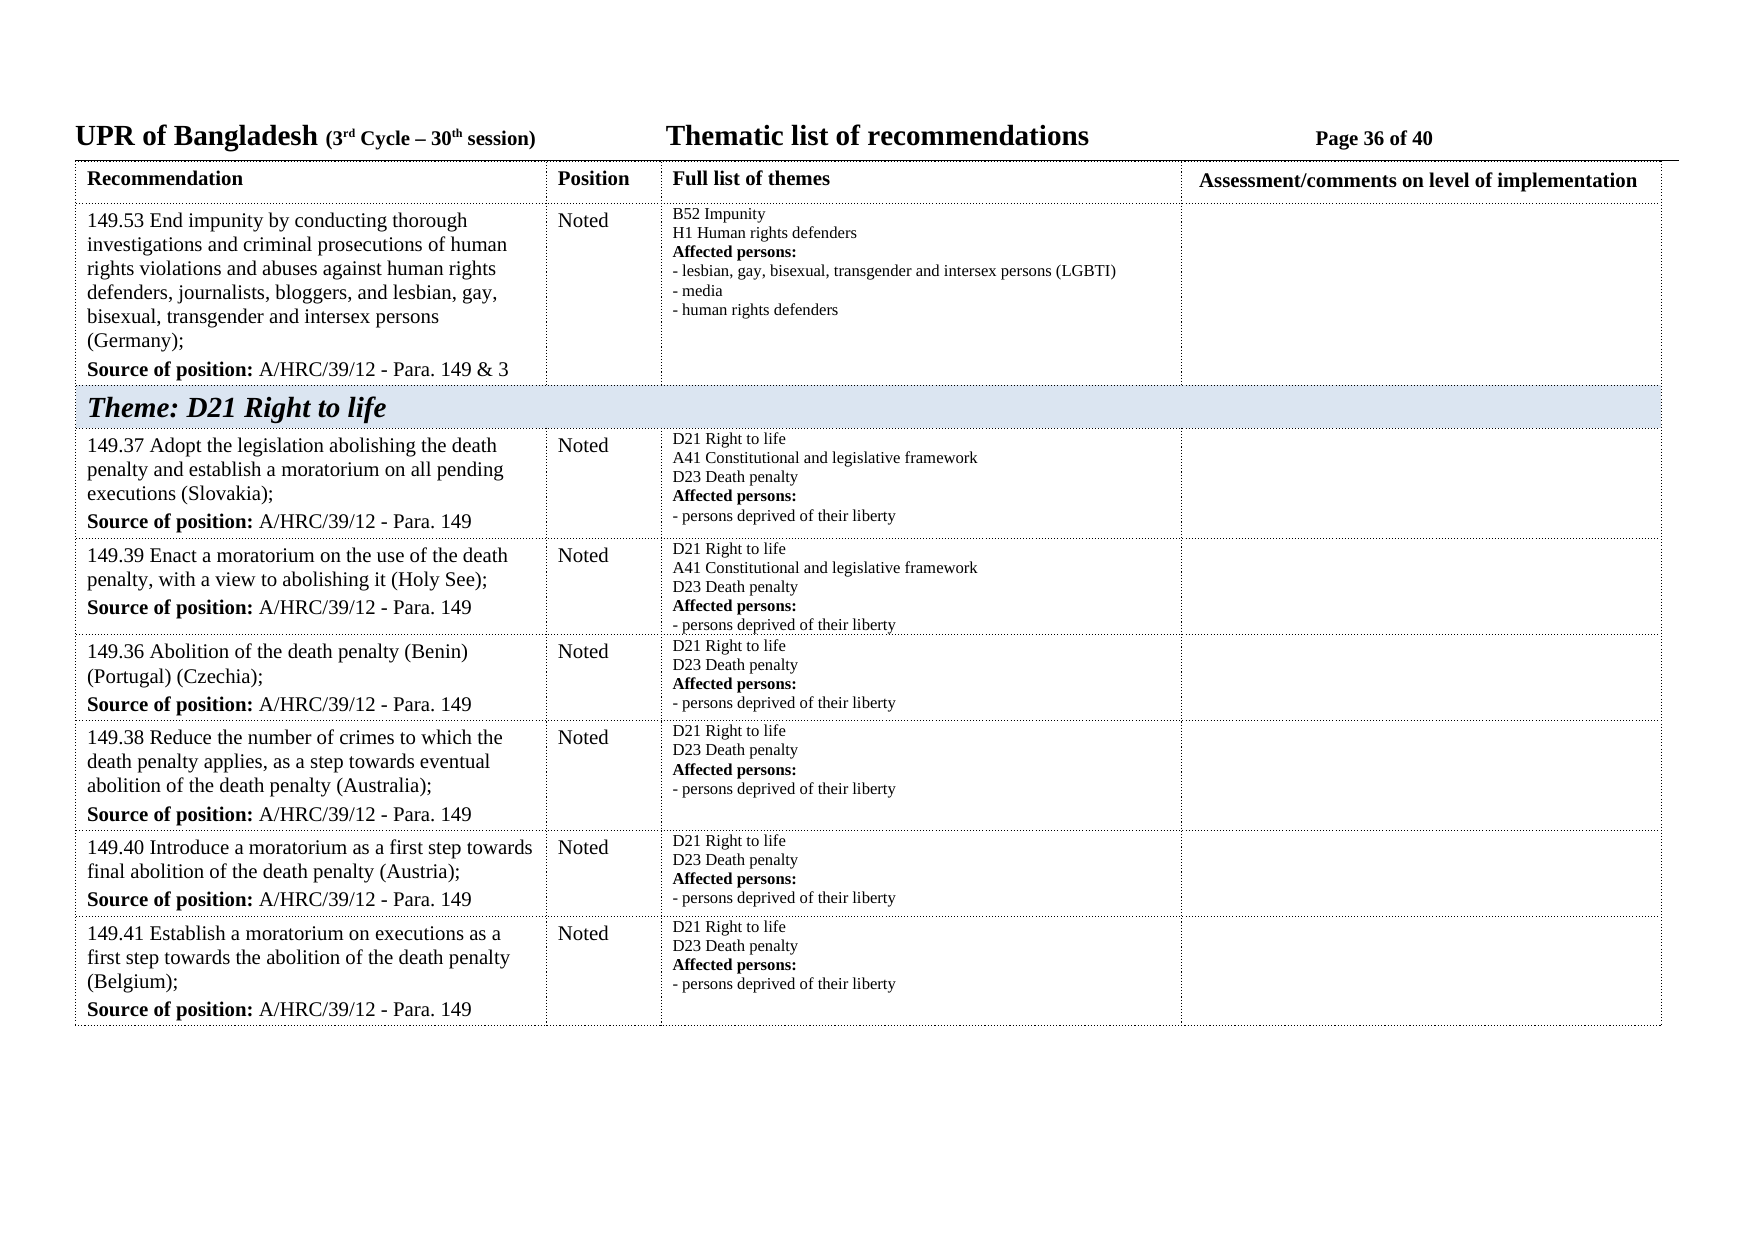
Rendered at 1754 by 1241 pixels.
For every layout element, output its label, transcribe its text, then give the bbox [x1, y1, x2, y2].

table_cell 149.53 End impunity by conducting thorough investigations and criminal prosecutions of human rights violations and abuses against human rights defenders, journalists, bloggers, and lesbian, gay, bisexual, transgender and intersex persons (Germany); Source of position: A/HRC/39/12 - Para. 149 & 3 [76, 203, 546, 385]
table_cell [1182, 203, 1661, 385]
table_cell Noted [546, 203, 661, 385]
table_cell 149.38 Reduce the number of crimes to which the death penalty applies, as a step towards eventual abolition of the death penalty (Australia); Source of position: A/HRC/39/12 - Para. 149 [76, 720, 546, 830]
table_cell 149.40 Introduce a moratorium as a first step towards final abolition of the death penalty (Austria); Source of position: A/HRC/39/12 - Para. 149 [76, 830, 546, 916]
table_cell [1182, 830, 1661, 916]
table_cell B52 Impunity H1 Human rights defenders Affected persons: - lesbian, gay, bisexual, transgender and intersex persons (LGBTI) - media - human rights defenders [661, 203, 1182, 385]
table_cell D21 Right to life D23 Death penalty Affected persons: - persons deprived of their liberty [661, 720, 1182, 830]
table_cell Noted [546, 634, 661, 720]
table_cell [1182, 634, 1661, 720]
table_cell 149.41 Establish a moratorium on executions as a first step towards the abolition of the death penalty (Belgium); Source of position: A/HRC/39/12 - Para. 149 [76, 916, 546, 1025]
table_cell 149.37 Adopt the legislation abolishing the death penalty and establish a moratorium on all pending executions (Slovakia); Source of position: A/HRC/39/12 - Para. 149 [76, 428, 546, 537]
table_cell Noted [546, 830, 661, 916]
table_cell 149.39 Enact a moratorium on the use of the death penalty, with a view to abolishing it (Holy See); Source of position: A/HRC/39/12 - Para. 149 [76, 538, 546, 634]
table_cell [661, 916, 1182, 1025]
table_cell D21 Right to life A41 Constitutional and legislative framework D23 Death penalty Affected persons: - persons deprived of their liberty [661, 428, 1182, 537]
table_cell 149.36 Abolition of the death penalty (Benin) (Portugal) (Czechia); Source of position: A/HRC/39/12 - Para. 149 [76, 634, 546, 720]
table_header Recommendation [76, 161, 546, 203]
table_header Assessment/comments on level of implementation [1182, 161, 1661, 203]
table_cell Noted [546, 538, 661, 634]
table_cell [1182, 428, 1661, 537]
table_cell D21 Right to life D23 Death penalty Affected persons: - persons deprived of their liberty [661, 830, 1182, 916]
table_cell [1182, 538, 1661, 634]
table_cell Noted [546, 720, 661, 830]
table_cell Noted [546, 428, 661, 537]
table_header Full list of themes [661, 161, 1182, 203]
table_cell [1182, 916, 1661, 1025]
table_cell D21 Right to life D23 Death penalty Affected persons: - persons deprived of their liberty [661, 634, 1182, 720]
table_cell [1182, 720, 1661, 830]
table_cell Noted [546, 916, 661, 1025]
table_cell D21 Right to life A41 Constitutional and legislative framework D23 Death penalty Affected persons: - persons deprived of their liberty [661, 538, 1182, 634]
table_header Position [546, 161, 661, 203]
table_cell Theme: D21 Right to life [76, 385, 1661, 428]
